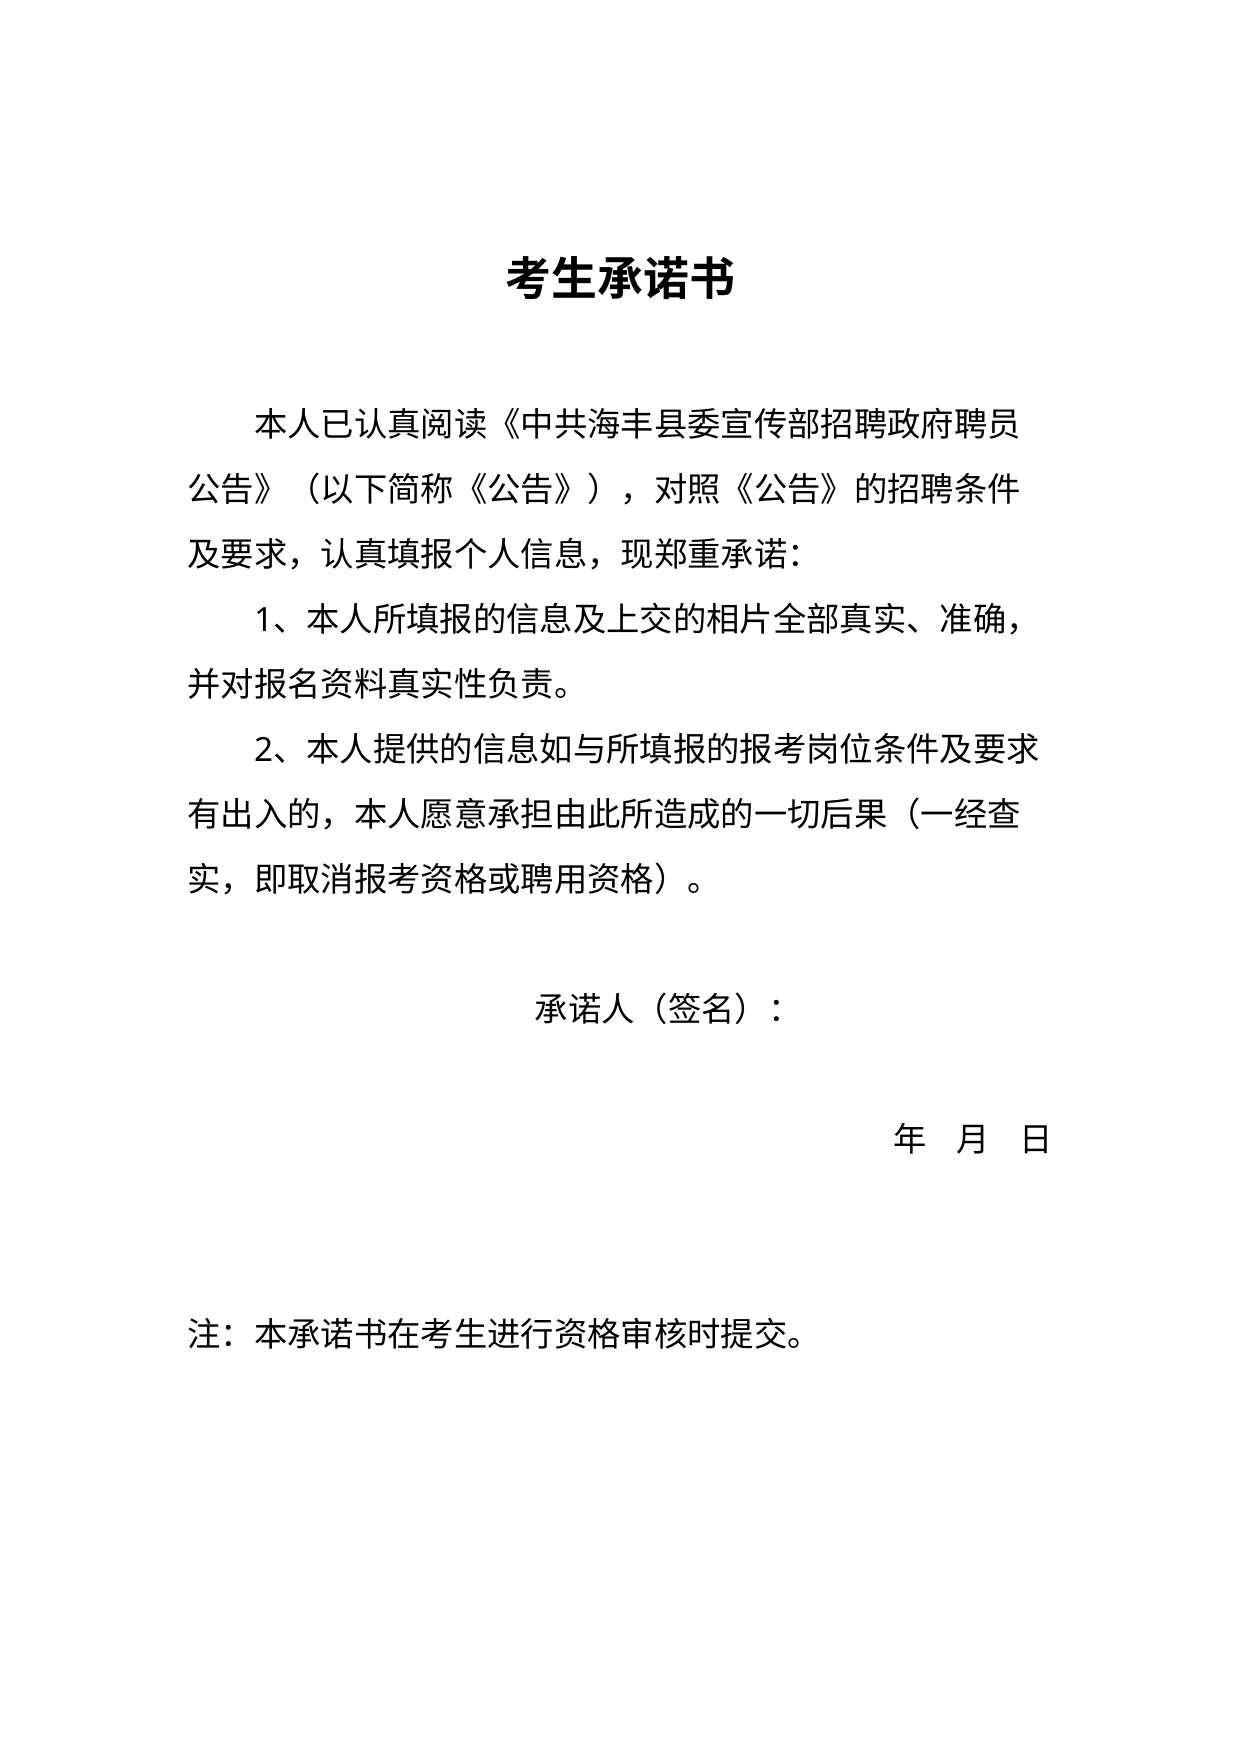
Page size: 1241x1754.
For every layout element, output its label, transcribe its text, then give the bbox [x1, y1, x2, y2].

text 承诺人（签名）： [187, 974, 1053, 1039]
text 年 月 日 [187, 1104, 1053, 1169]
text 本人已认真阅读《中共海丰县委宣传部招聘政府聘员公告》（以下简称《公告》），对照《公告》的招聘条件及要求，认真填报个人信息，现郑重承诺： [187, 389, 1053, 584]
list 本人所填报的信息及上交的相片全部真实、准确，并对报名资料真实性负责。 [187, 584, 1053, 714]
list 本人提供的信息如与所填报的报考岗位条件及要求有出入的，本人愿意承担由此所造成的一切后果（一经查实，即取消报考资格或聘用资格）。 [187, 714, 1053, 909]
text 考生承诺书 [187, 227, 1053, 324]
text 注：本承诺书在考生进行资格审核时提交。 [187, 1299, 1053, 1364]
